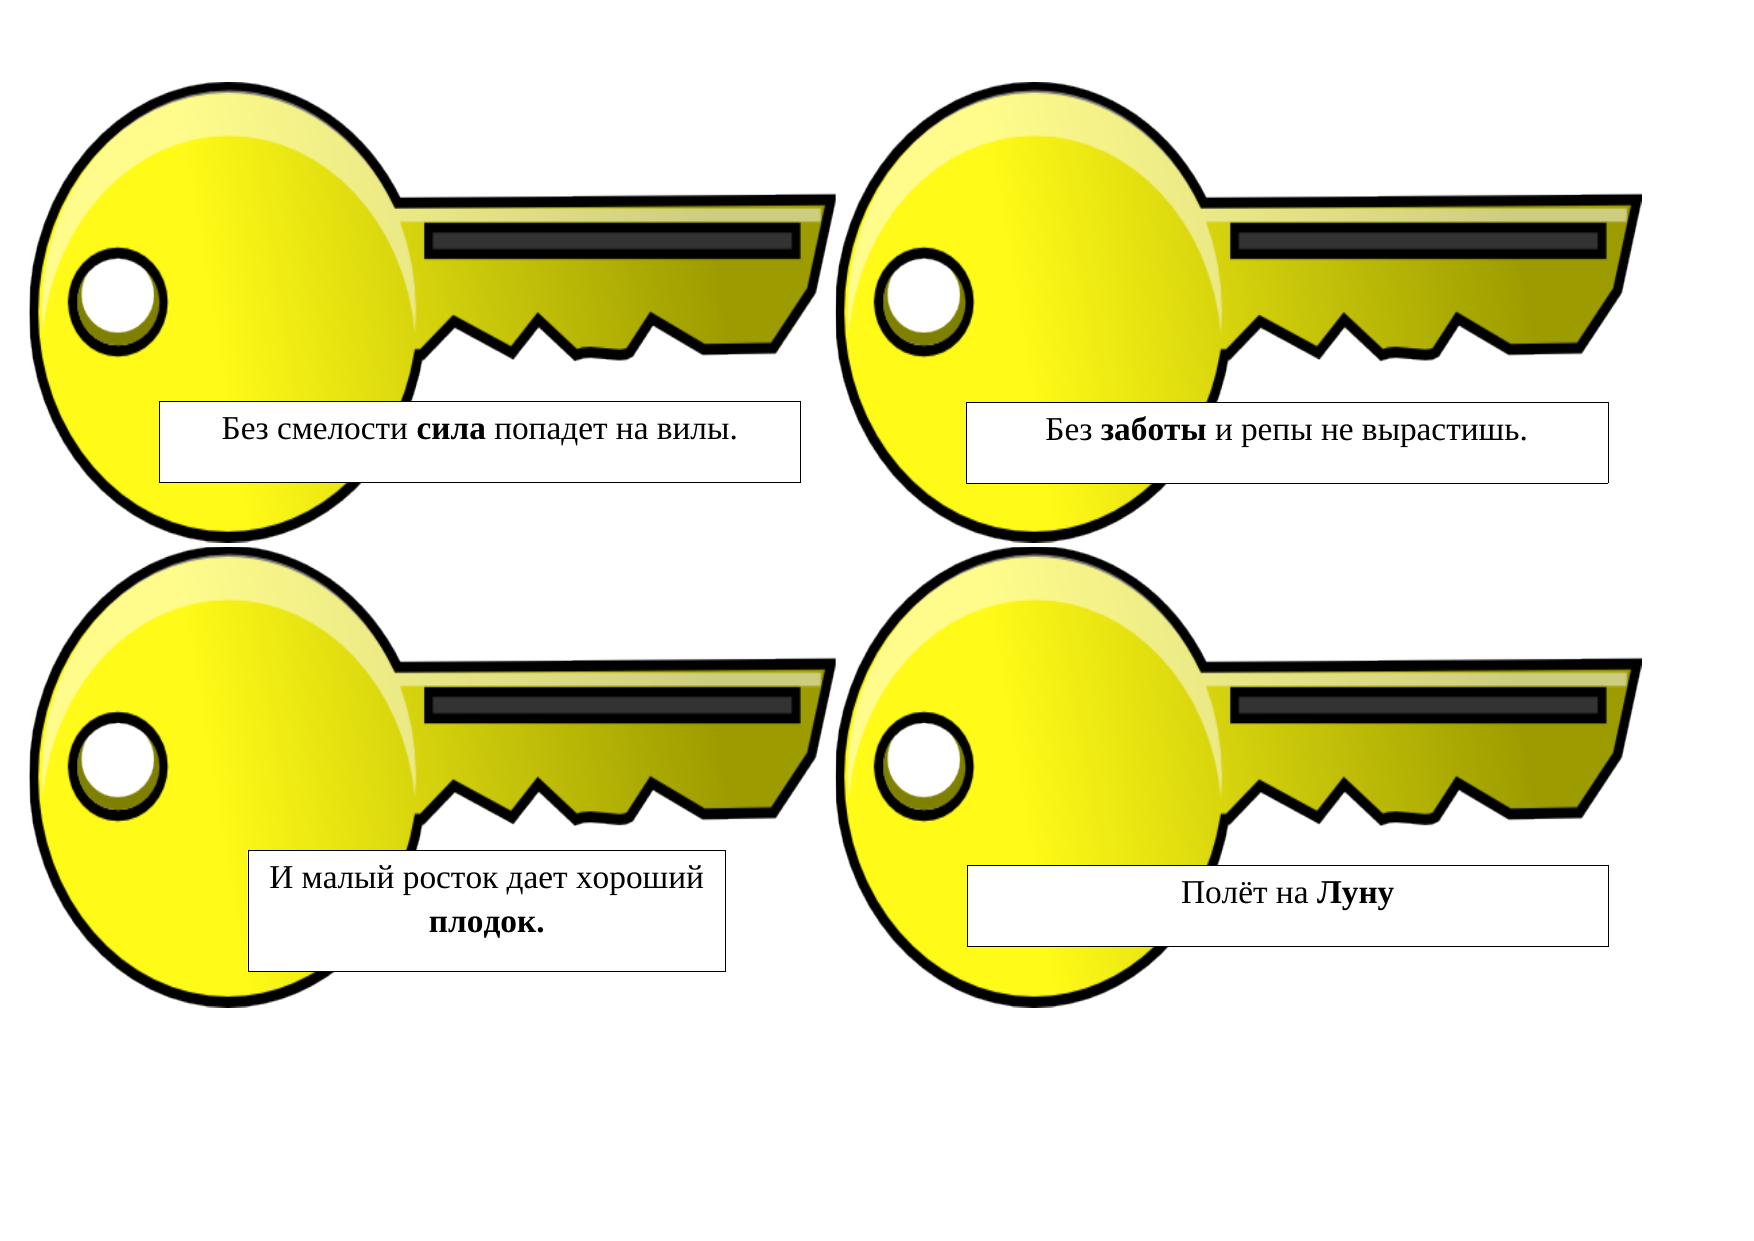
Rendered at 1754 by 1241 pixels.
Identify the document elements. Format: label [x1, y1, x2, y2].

picture [29, 547, 1642, 1008]
picture [29, 82, 1642, 543]
